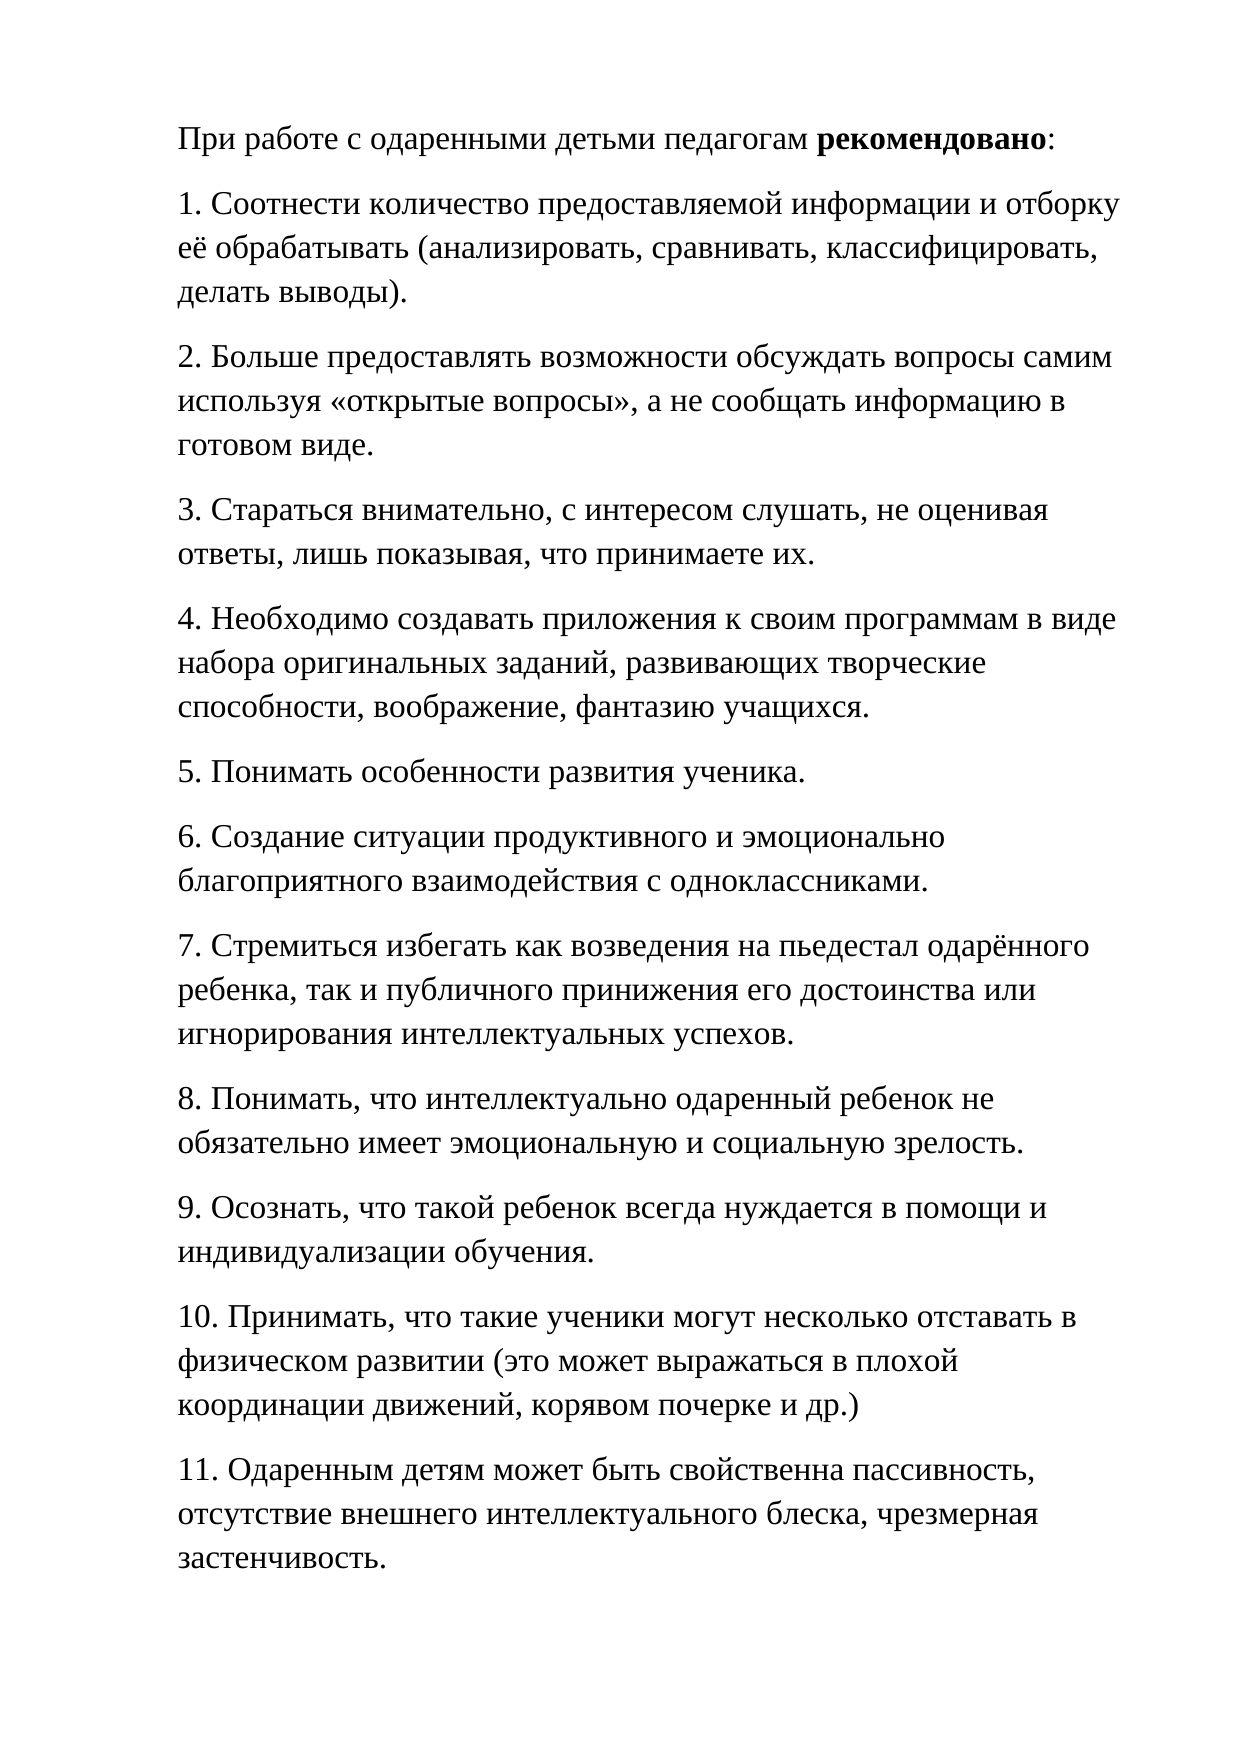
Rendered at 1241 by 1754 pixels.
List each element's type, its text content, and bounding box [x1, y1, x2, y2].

text 1. Соотнести количество предоставляемой информации и отборку её обрабатывать (анализировать, сравнивать, классифицировать, делать выводы). [177, 183, 1152, 309]
text 6. Создание ситуации продуктивного и эмоционально благоприятного взаимодействия с одноклассниками. [177, 816, 1152, 898]
text 4. Необходимо создавать приложения к своим программам в виде набора оригинальных заданий, развивающих творческие способности, воображение, фантазию учащихся. [177, 598, 1152, 724]
text 3. Стараться внимательно, с интересом слушать, не оценивая ответы, лишь показывая, что принимаете их. [177, 489, 1152, 571]
text 5. Понимать особенности развития ученика. [177, 751, 1152, 789]
text 2. Больше предоставлять возможности обсуждать вопросы самим используя «открытые вопросы», а не сообщать информацию в готовом виде. [177, 336, 1152, 462]
text 11. Одаренным детям может быть свойственна пассивность, отсутствие внешнего интеллектуального блеска, чрезмерная застенчивость. [177, 1449, 1152, 1575]
text При работе с одаренными детьми педагогам рекомендовано: [177, 118, 1152, 156]
text 9. Осознать, что такой ребенок всегда нуждается в помощи и индивидуализации обучения. [177, 1187, 1152, 1269]
text 7. Стремиться избегать как возведения на пьедестал одарённого ребенка, так и публичного принижения его достоинства или игнорирования интеллектуальных успехов. [177, 925, 1152, 1051]
text 8. Понимать, что интеллектуально одаренный ребенок не обязательно имеет эмоциональную и социальную зрелость. [177, 1078, 1152, 1160]
text 10. Принимать, что такие ученики могут несколько отставать в физическом развитии (это может выражаться в плохой координации движений, корявом почерке и др.) [177, 1296, 1152, 1422]
